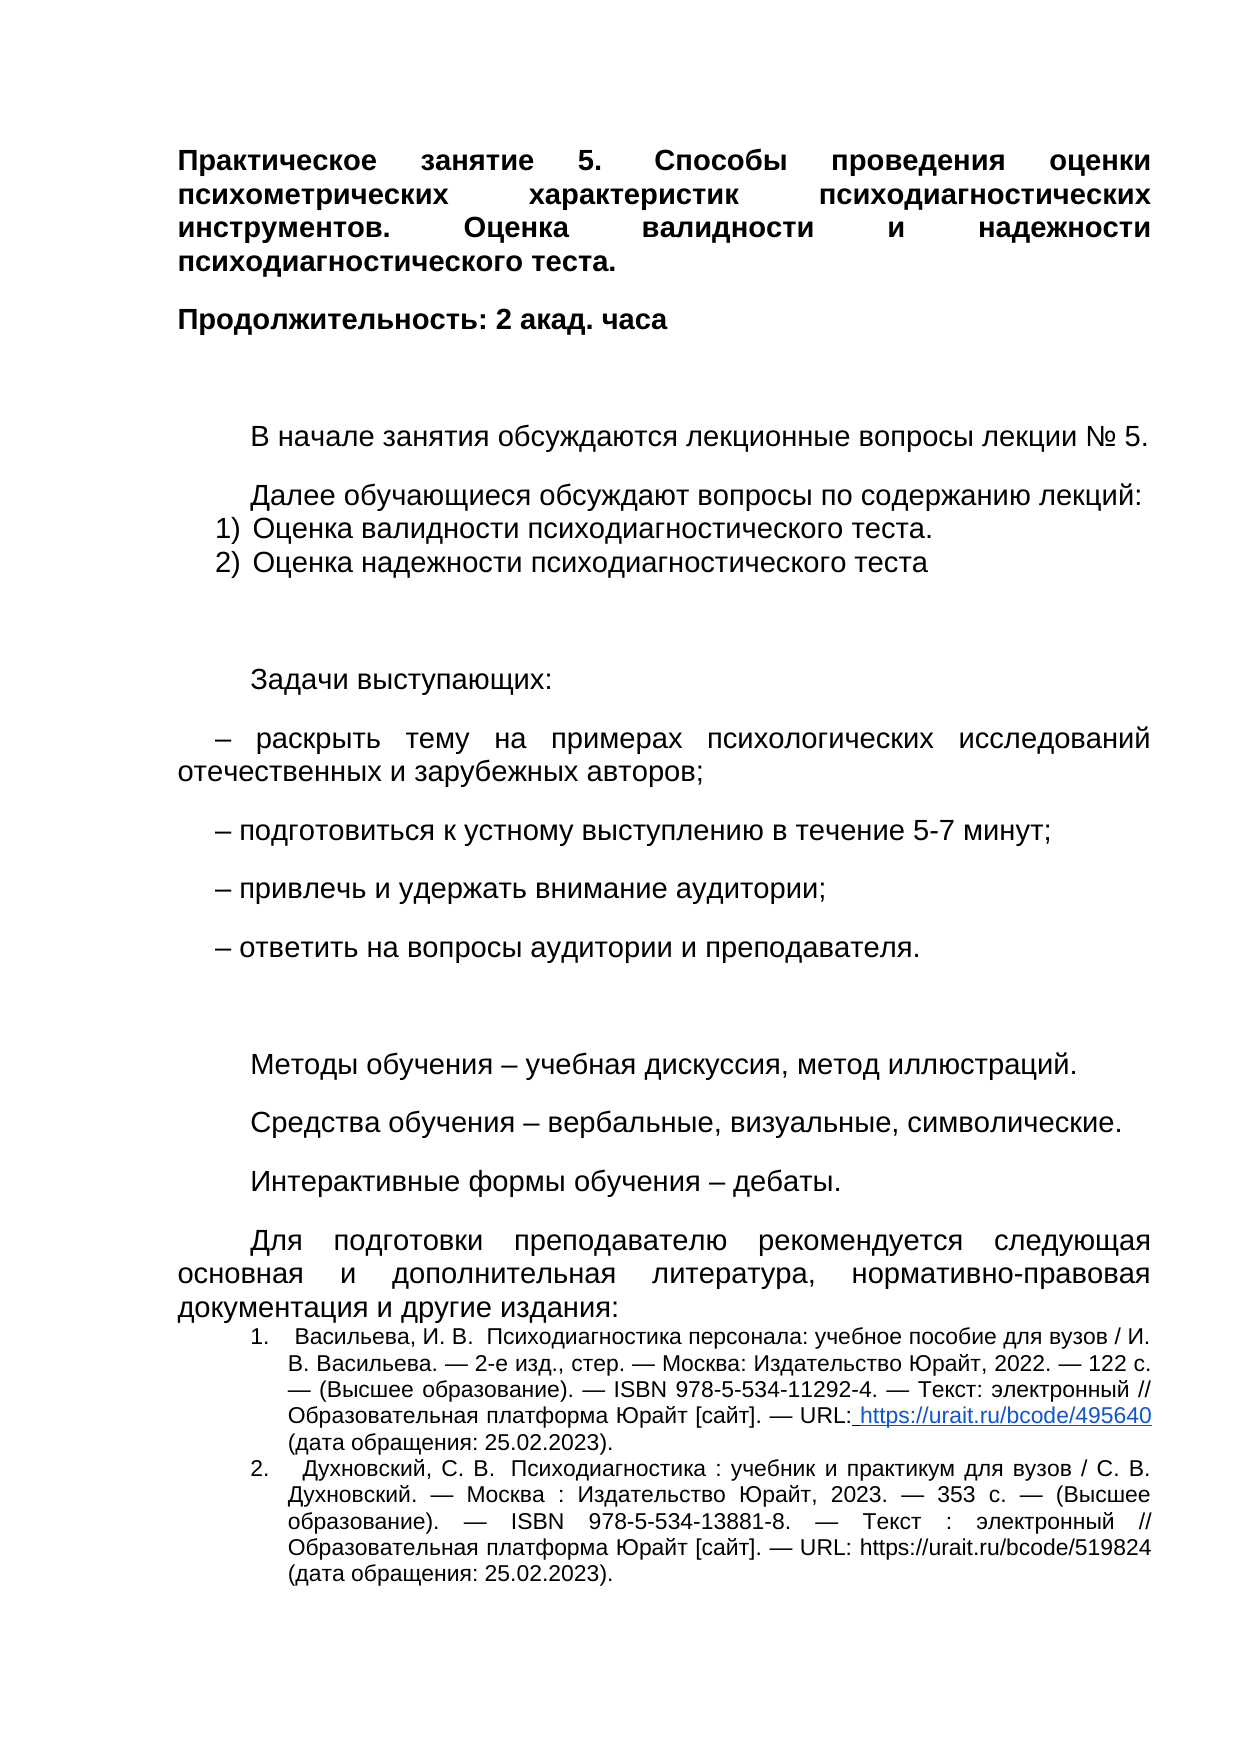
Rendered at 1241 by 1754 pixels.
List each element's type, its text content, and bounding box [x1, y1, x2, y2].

text Далее обучающиеся обсуждают вопросы по содержанию лекций: [177, 478, 1152, 511]
text Средства обучения – вербальные, визуальные, символические. [177, 1105, 1152, 1139]
text 1. Васильева, И. В. Психодиагностика персонала: учебное пособие для вузов / И. В. Васильева. — 2-е изд., стер. — Москва: Издательство Юрайт, 2022. — 122 с. — (Высшее образование). — ISBN 978-5-534-11292-4. — Текст: электронный // Образовательная платформа Юрайт [сайт]. — URL: https://urait.ru/bcode/495640 (дата обращения: 25.02.2023). [250, 1323, 1152, 1455]
text Задачи выступающих: [177, 662, 1152, 696]
text – привлечь и удержать внимание аудитории; [177, 871, 1152, 905]
text Продолжительность: 2 акад. часа [177, 302, 1152, 336]
text 1) Оценка валидности психодиагностического теста. [215, 511, 1152, 545]
text – подготовиться к устному выступлению в течение 5-7 минут; [177, 813, 1152, 846]
text 2) Оценка надежности психодиагностического теста [215, 545, 1152, 578]
text Интерактивные формы обучения – дебаты. [177, 1164, 1152, 1197]
text – раскрыть тему на примерах психологических исследований отечественных и зарубежных авторов; [177, 721, 1152, 788]
text – ответить на вопросы аудитории и преподавателя. [177, 930, 1152, 963]
text Практическое занятие 5. Способы проведения оценки психометрических характеристик психодиагностических инструментов. Оценка валидности и надежности психодиагностического теста. [177, 143, 1152, 277]
text 2. Духновский, С. В. Психодиагностика : учебник и практикум для вузов / С. В. Духновский. — Москва : Издательство Юрайт, 2023. — 353 с. — (Высшее образование). — ISBN 978-5-534-13881-8. — Текст : электронный // Образовательная платформа Юрайт [сайт]. — URL: https://urait.ru/bcode/519824 (дата обращения: 25.02.2023). [250, 1455, 1152, 1587]
text Для подготовки преподавателю рекомендуется следующая основная и дополнительная литература, нормативно-правовая документация и другие издания: [177, 1222, 1152, 1323]
text В начале занятия обсуждаются лекционные вопросы лекции № 5. [177, 419, 1152, 453]
text Методы обучения – учебная дискуссия, метод иллюстраций. [177, 1047, 1152, 1080]
